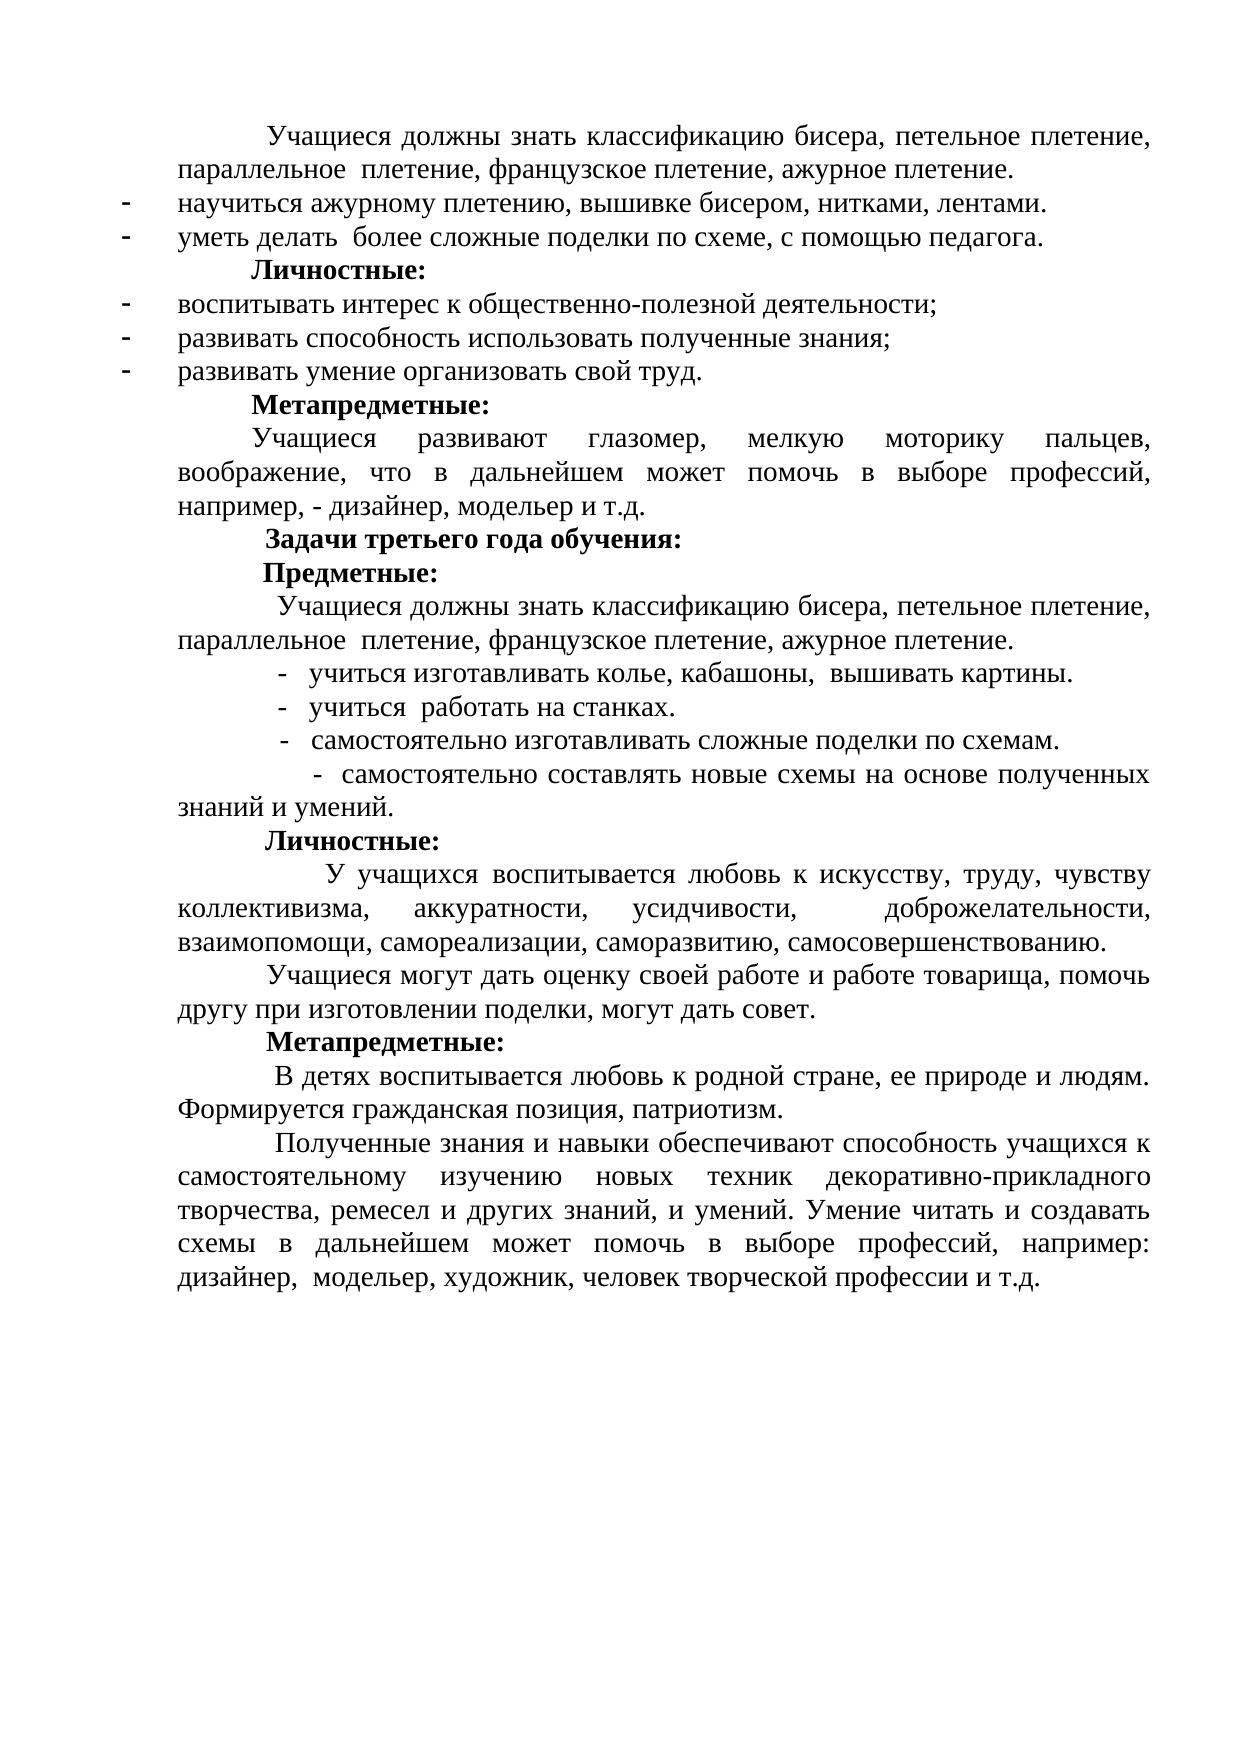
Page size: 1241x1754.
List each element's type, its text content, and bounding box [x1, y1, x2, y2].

text У учащихся воспитывается любовь к искусству, труду, чувству коллективизма, аккуратности, усидчивости, доброжелательности, взаимопомощи, самореализации, саморазвитию, самосовершенствованию. [177, 857, 1152, 957]
text Личностные: [177, 252, 1152, 286]
text Учащиеся должны знать классификацию бисера, петельное плетение, параллельное плетение, французское плетение, ажурное плетение. [177, 118, 1152, 185]
text Задачи третьего года обучения: [177, 521, 1152, 555]
text Метапредметные: [177, 1024, 1152, 1058]
text Учащиеся должны знать классификацию бисера, петельное плетение, параллельное плетение, французское плетение, ажурное плетение. [177, 588, 1152, 655]
list развивать умение организовать свой труд. [121, 353, 1152, 387]
text - самостоятельно составлять новые схемы на основе полученных знаний и умений. [177, 756, 1152, 823]
text Полученные знания и навыки обеспечивают способность учащихся к самостоятельному изучению новых техник декоративно-прикладного творчества, ремесел и других знаний, и умений. Умение читать и создавать схемы в дальнейшем может помочь в выборе профессий, например: дизайнер, модельер, художник, человек творческой профессии и т.д. [177, 1125, 1152, 1293]
text Учащиеся развивают глазомер, мелкую моторику пальцев, воображение, что в дальнейшем может помочь в выборе профессий, например, - дизайнер, модельер и т.д. [177, 421, 1152, 521]
text - учиться работать на станках. [177, 689, 1152, 722]
list развивать способность использовать полученные знания; [121, 320, 1152, 353]
list уметь делать более сложные поделки по схеме, с помощью педагога. [121, 219, 1152, 252]
text - самостоятельно изготавливать сложные поделки по схемам. [177, 722, 1152, 756]
text Предметные: [177, 555, 1152, 588]
text Учащиеся могут дать оценку своей работе и работе товарища, помочь другу при изготовлении поделки, могут дать совет. [177, 957, 1152, 1024]
text В детях воспитывается любовь к родной стране, ее природе и людям. Формируется гражданская позиция, патриотизм. [177, 1058, 1152, 1125]
list воспитывать интерес к общественно-полезной деятельности; [121, 286, 1152, 320]
text - учиться изготавливать колье, кабашоны, вышивать картины. [177, 655, 1152, 689]
text Метапредметные: [177, 387, 1152, 421]
text Личностные: [177, 823, 1152, 857]
list научиться ажурному плетению, вышивке бисером, нитками, лентами. [121, 185, 1152, 219]
